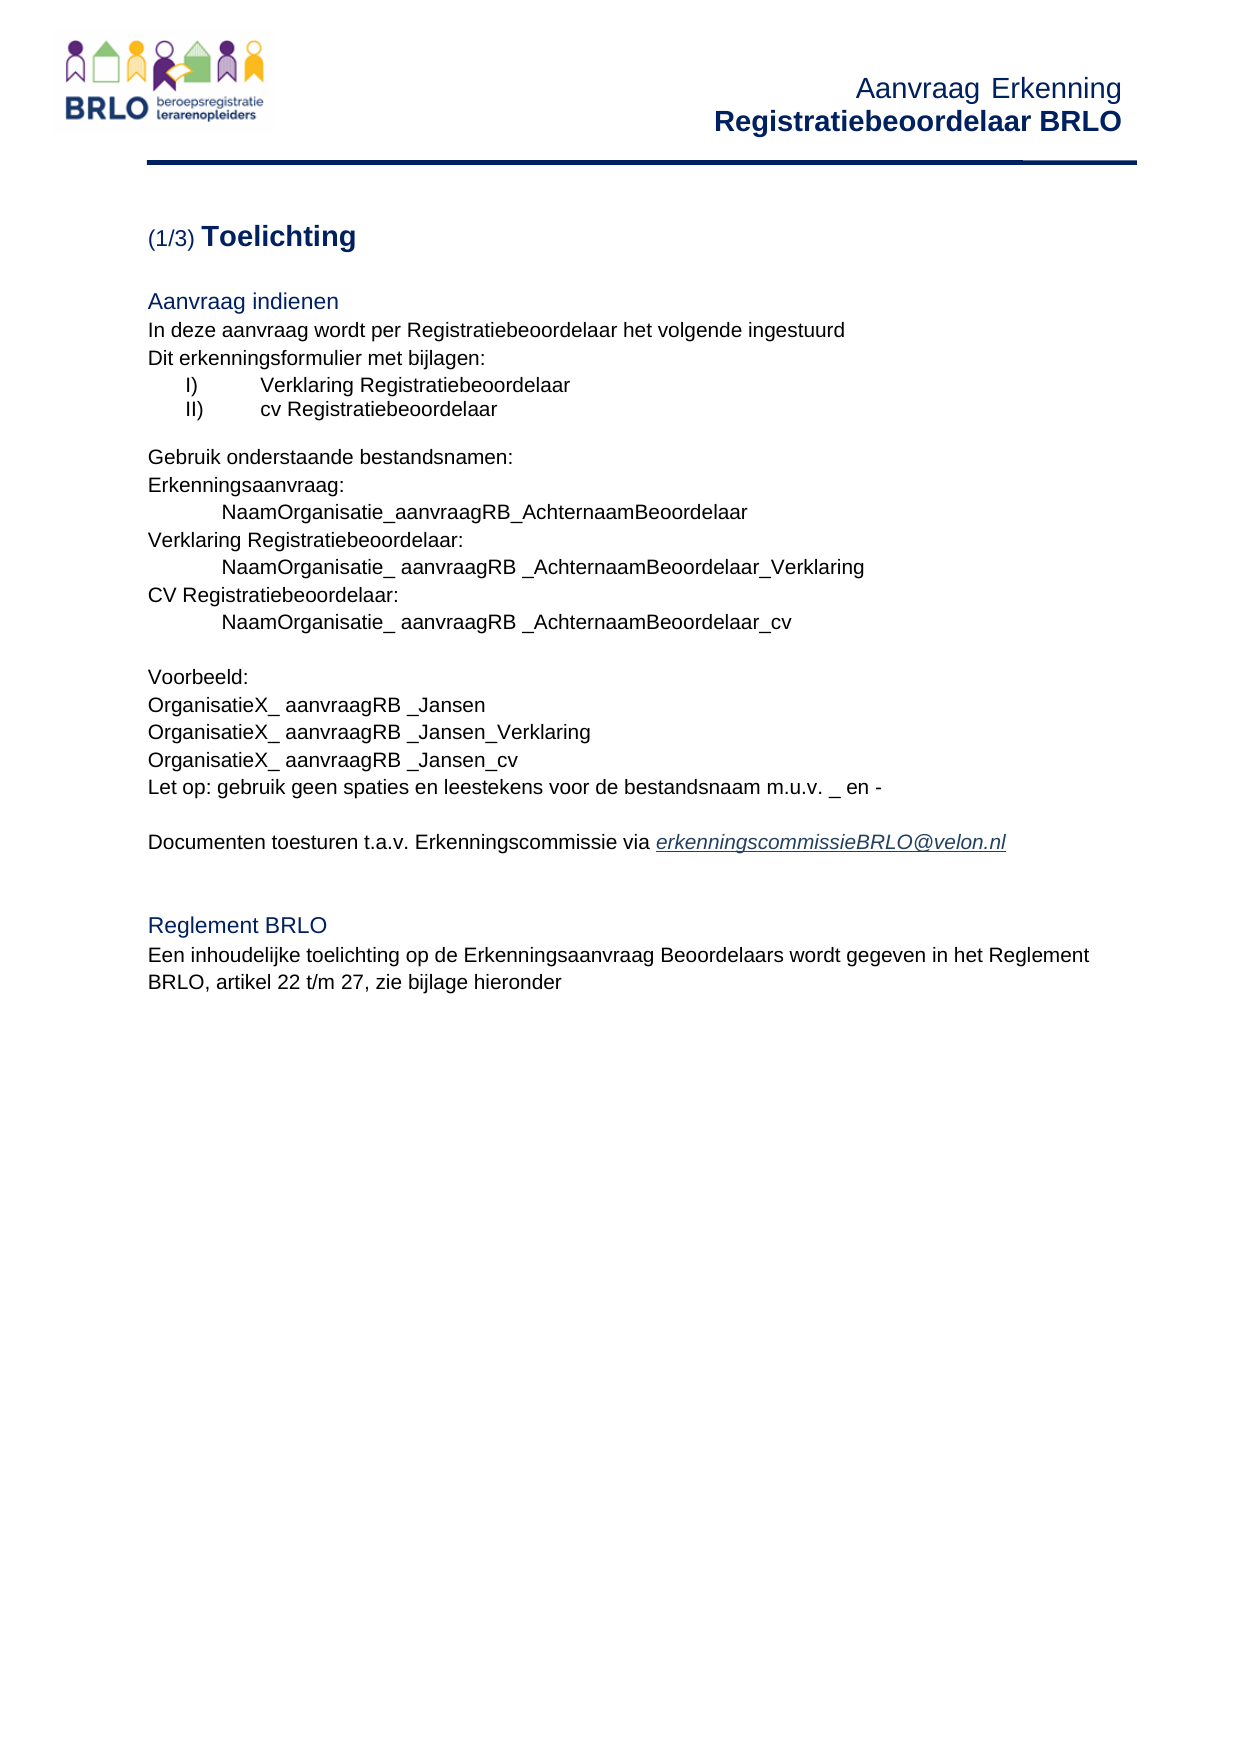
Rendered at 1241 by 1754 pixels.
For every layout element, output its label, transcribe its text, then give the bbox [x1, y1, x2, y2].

text Erkenningsaanvraag: [148, 472, 1093, 496]
subtitle Aanvraag indienen [148, 288, 1093, 314]
text Voorbeeld: [148, 665, 1093, 689]
text In deze aanvraag wordt per Registratiebeoordelaar het volgende ingestuurd [148, 318, 1093, 342]
text Documenten toesturen t.a.v. Erkenningscommissie via erkenningscommissieBRLO@velon.nl [148, 830, 1093, 854]
text Let op: gebruik geen spaties en leestekens voor de bestandsnaam m.u.v. _ en - [148, 775, 1093, 799]
list Verklaring Registratiebeoordelaar [185, 373, 1093, 397]
text Gebruik onderstaande bestandsnamen: [148, 445, 1093, 469]
list cv Registratiebeoordelaar [185, 397, 1093, 421]
picture [53, 29, 275, 134]
subtitle Reglement BRLO [148, 912, 1093, 939]
text OrganisatieX_ aanvraagRB _Jansen_Verklaring [148, 720, 1093, 744]
subtitle (1/3) Toelichting [148, 219, 1093, 253]
text Verklaring Registratiebeoordelaar: [148, 527, 1093, 551]
text NaamOrganisatie_aanvraagRB_AchternaamBeoordelaar [148, 500, 1093, 524]
text NaamOrganisatie_ aanvraagRB _AchternaamBeoordelaar_Verklaring [148, 555, 1093, 579]
text Een inhoudelijke toelichting op de Erkenningsaanvraag Beoordelaars wordt gegeven in het Reglement BRLO, artikel 22 t/m 27, zie bijlage hieronder [148, 943, 1093, 994]
text Dit erkenningsformulier met bijlagen: [148, 346, 1093, 369]
text OrganisatieX_ aanvraagRB _Jansen [148, 692, 1093, 716]
text CV Registratiebeoordelaar: [148, 582, 1093, 606]
text NaamOrganisatie_ aanvraagRB _AchternaamBeoordelaar_cv [221, 610, 1093, 634]
text OrganisatieX_ aanvraagRB _Jansen_cv [148, 747, 1093, 771]
